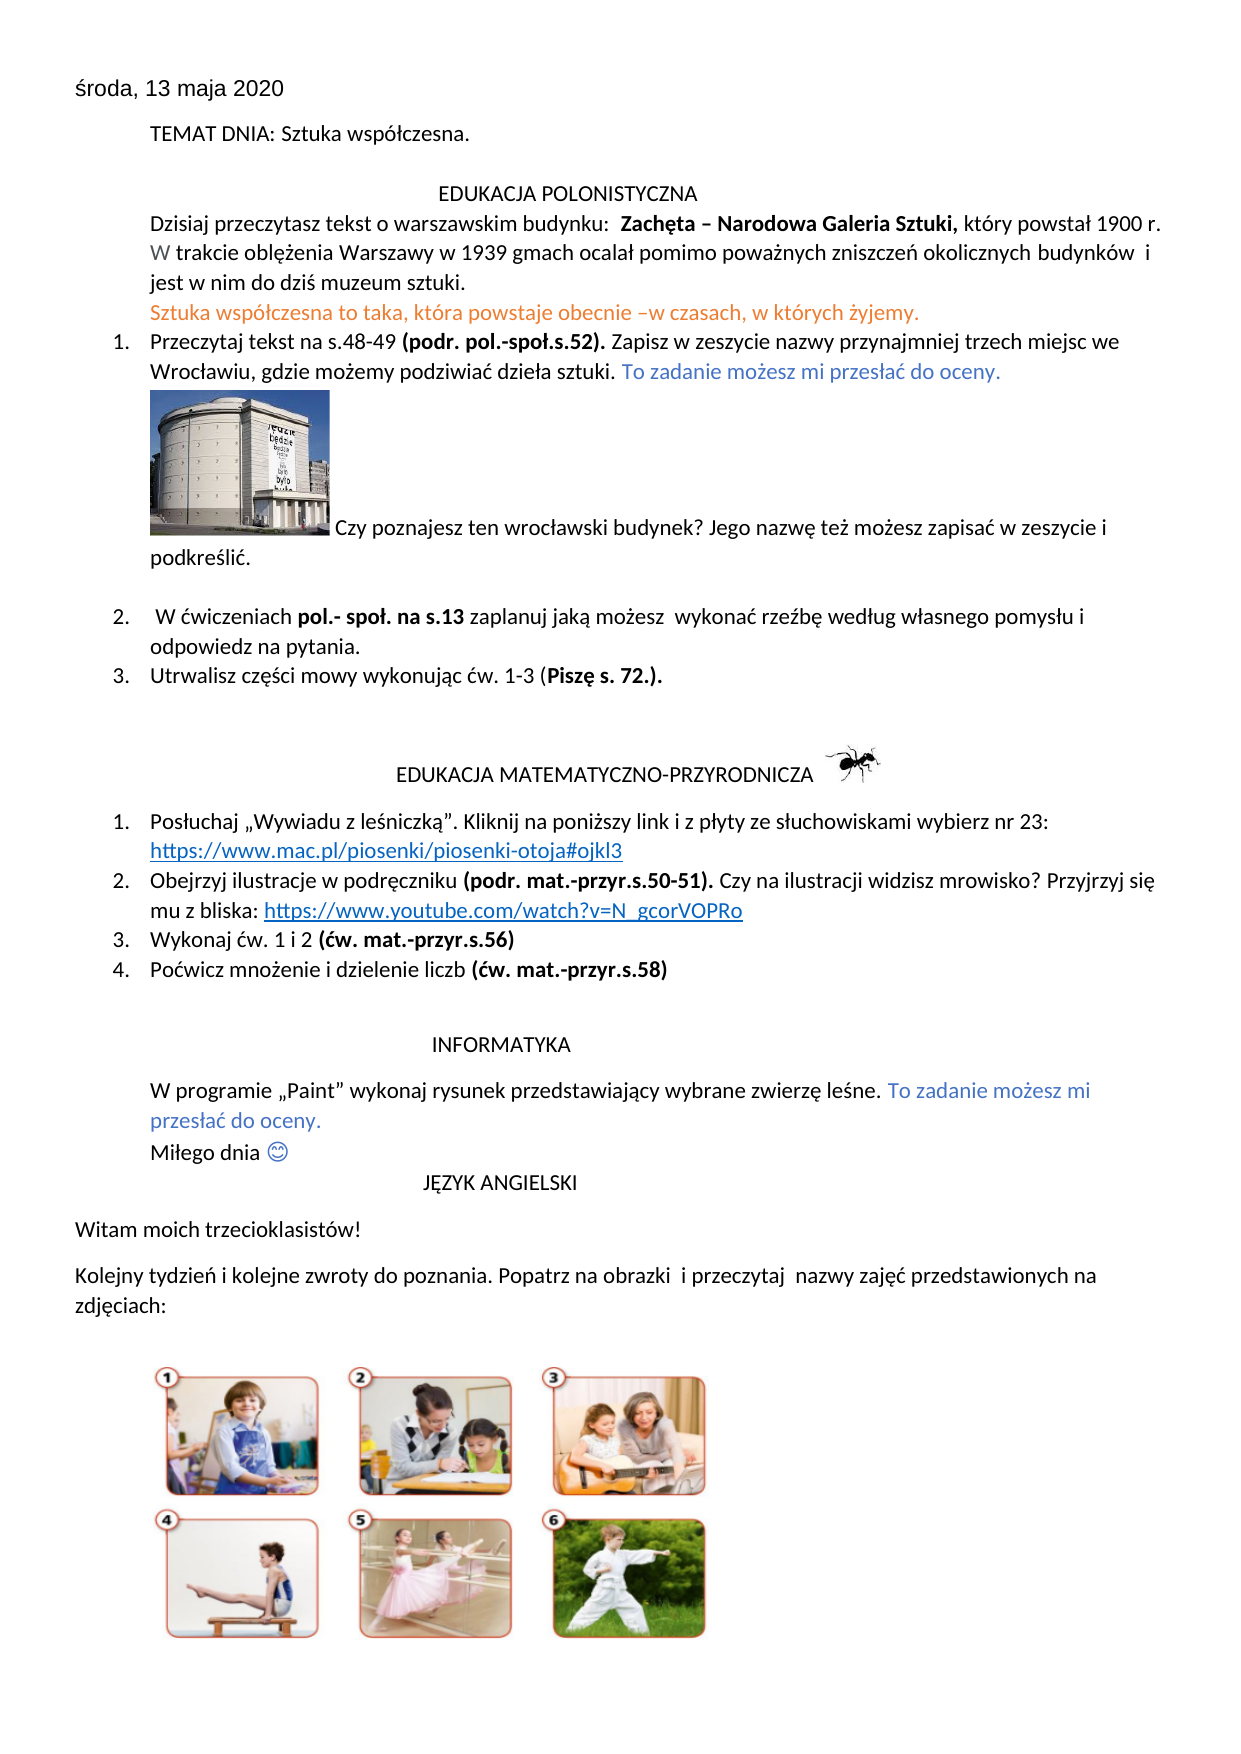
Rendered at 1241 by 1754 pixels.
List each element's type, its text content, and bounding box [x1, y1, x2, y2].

list Dzisiaj przeczytasz tekst o warszawskim budynku: Zachęta – Narodowa Galeria Sztuki, który powstał 1900 r. W trakcie oblężenia Warszawy w 1939 gmach ocalał pomimo poważnych zniszczeń okolicznych budynków i jest w nim do dziś muzeum sztuki. [150, 209, 1165, 296]
list Miłego dnia 😊 [150, 1135, 1165, 1167]
text środa, 13 maja 2020 [75, 75, 1165, 101]
list JĘZYK ANGIELSKI [150, 1168, 1165, 1197]
list Poćwicz mnożenie i dzielenie liczb (ćw. mat.-przyr.s.58) [112, 955, 1165, 983]
list W ćwiczeniach pol.- społ. na s.13 zaplanuj jaką możesz wykonać rzeźbę według własnego pomysłu i odpowiedz na pytania. [112, 602, 1165, 660]
list Wykonaj ćw. 1 i 2 (ćw. mat.-przyr.s.56) [112, 926, 1165, 954]
list Sztuka współczesna to taka, która powstaje obecnie –w czasach, w których żyjemy. [150, 298, 1165, 326]
list Przeczytaj tekst na s.48-49 (podr. pol.-społ.s.52). Zapisz w zeszycie nazwy przynajmniej trzech miejsc we Wrocławiu, gdzie możemy podziwiać dzieła sztuki. To zadanie możesz mi przesłać do oceny. [112, 327, 1165, 385]
text INFORMATYKA [112, 1030, 1165, 1058]
list Czy poznajesz ten wrocławski budynek? Jego nazwę też możesz zapisać w zeszycie i podkreślić. [150, 387, 1165, 571]
picture [824, 737, 881, 783]
list Utrwalisz części mowy wykonując ćw. 1-3 (Piszę s. 72.). [112, 661, 1165, 689]
list W programie „Paint” wykonaj rysunek przedstawiający wybrane zwierzę leśne. To zadanie możesz mi przesłać do oceny. [150, 1076, 1165, 1134]
list EDUKACJA POLONISTYCZNA [150, 179, 1165, 207]
list TEMAT DNIA: Sztuka współczesna. [150, 119, 1165, 148]
picture [150, 386, 330, 536]
text Witam moich trzecioklasistów! [75, 1215, 1165, 1243]
picture [150, 1367, 710, 1642]
list Obejrzyj ilustracje w podręczniku (podr. mat.-przyr.s.50-51). Czy na ilustracji widzisz mrowisko? Przyjrzyj się mu z bliska: https://www.youtube.com/watch?v=N_gcorVOPRo [112, 866, 1165, 924]
text EDUKACJA MATEMATYCZNO-PRZYRODNICZA [112, 737, 1165, 788]
list Posłuchaj „Wywiadu z leśniczką”. Kliknij na poniższy link i z płyty ze słuchowiskami wybierz nr 23: https://www.mac.pl/piosenki/piosenki-otoja#ojkl3 [112, 807, 1165, 864]
text Kolejny tydzień i kolejne zwroty do poznania. Popatrz na obrazki i przeczytaj nazwy zajęć przedstawionych na zdjęciach: [75, 1261, 1165, 1319]
